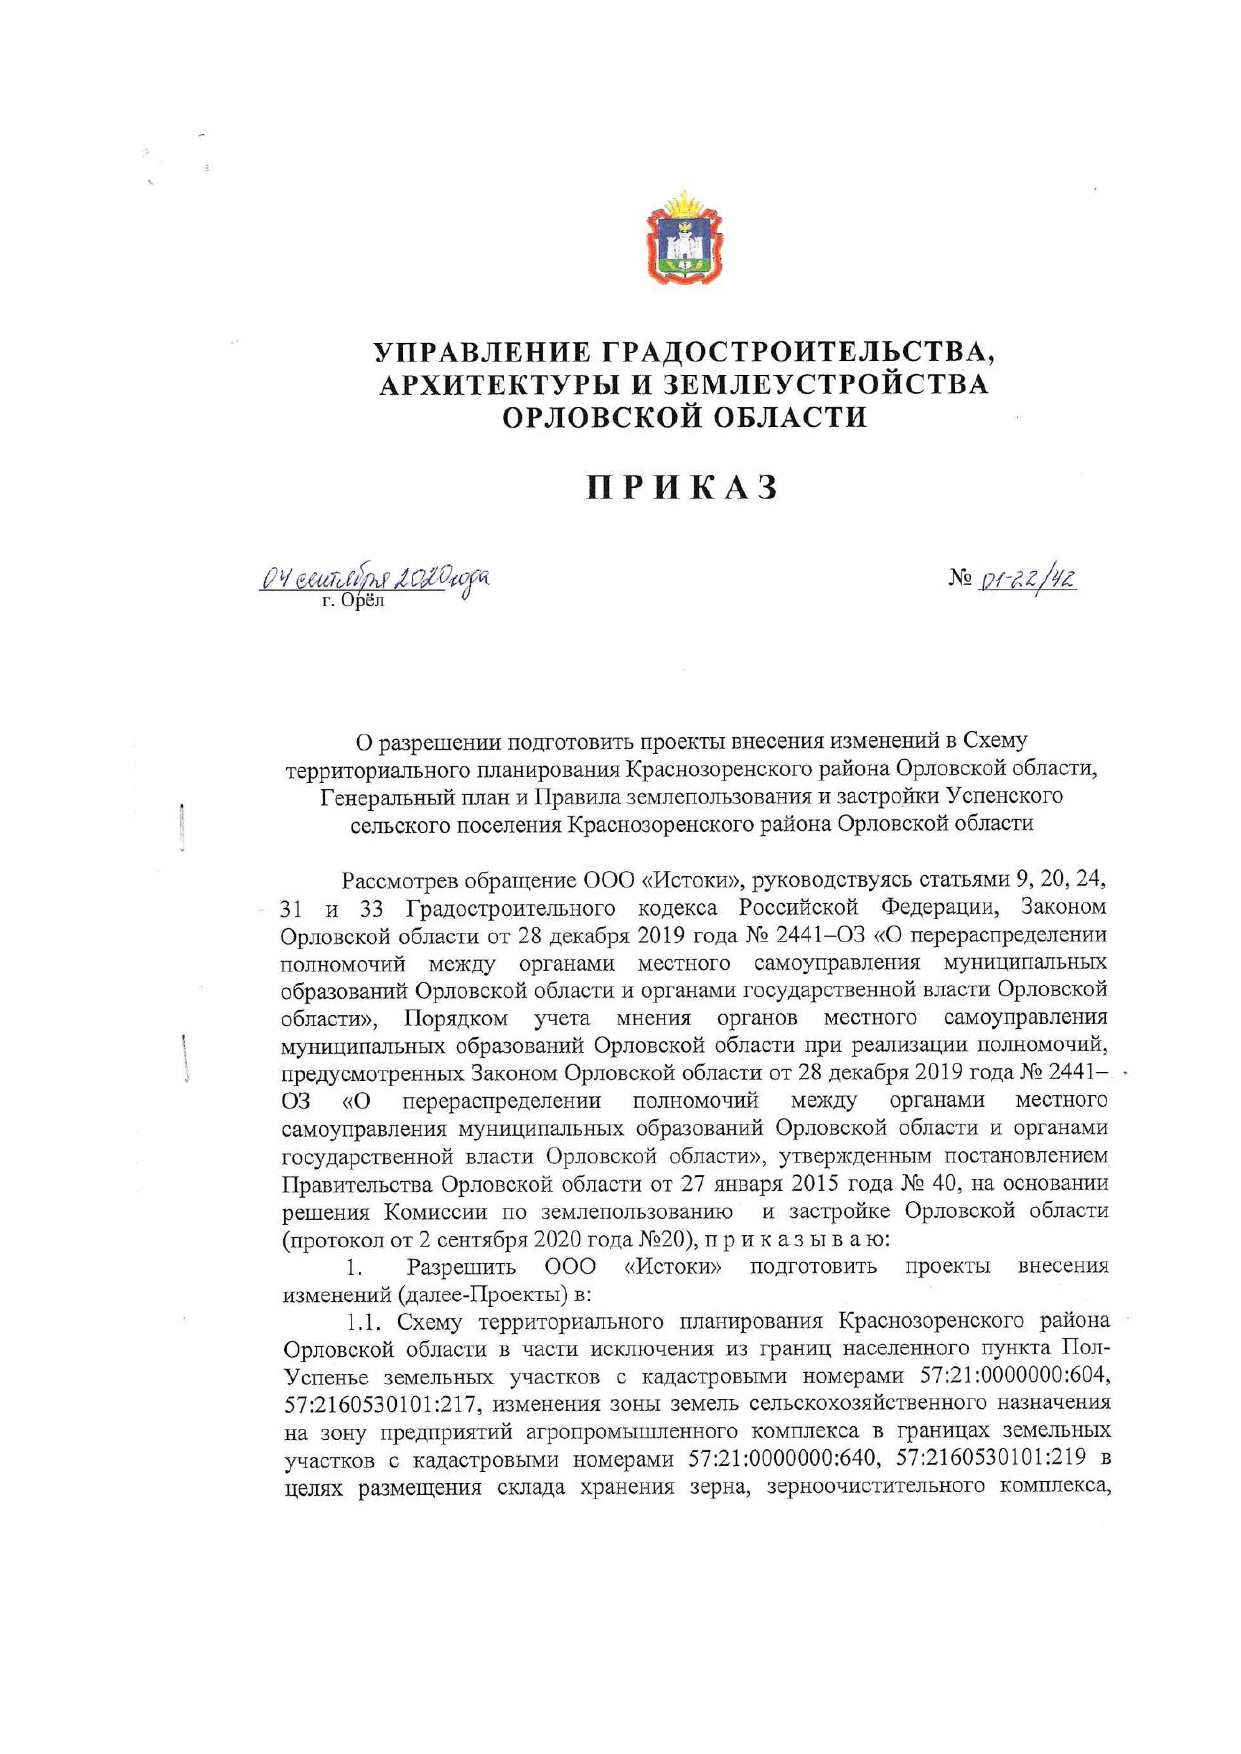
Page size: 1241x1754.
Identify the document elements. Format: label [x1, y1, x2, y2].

picture [100, 94, 1152, 1582]
